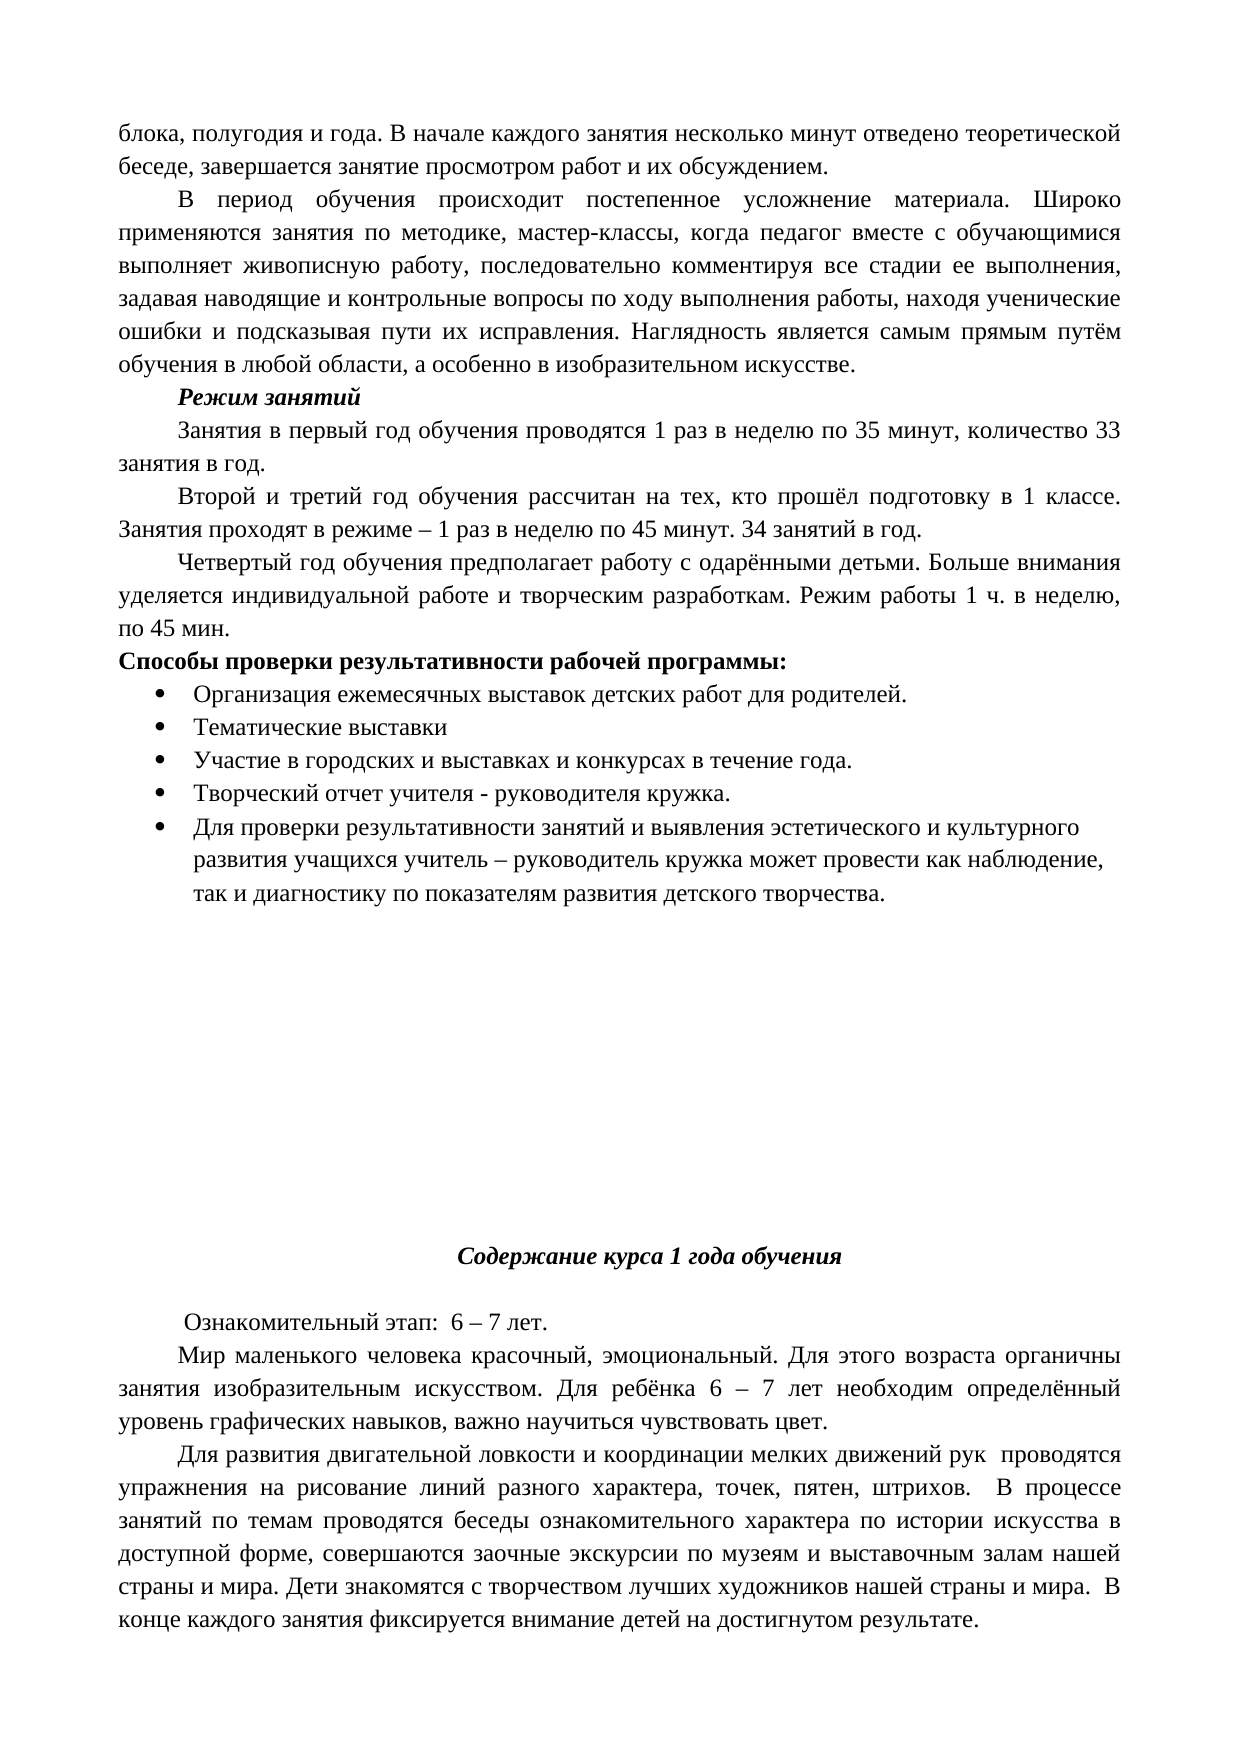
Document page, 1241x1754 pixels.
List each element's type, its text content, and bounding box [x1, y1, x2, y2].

text Мир маленького человека красочный, эмоциональный. Для этого возраста органичны занятия изобразительным искусством. Для ребёнка 6 – 7 лет необходим определённый уровень графических навыков, важно научиться чувствовать цвет. [118, 1340, 1122, 1435]
list Творческий отчет учителя - руководителя кружка. [156, 778, 1122, 807]
list Организация ежемесячных выставок детских работ для родителей. [156, 679, 1122, 708]
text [118, 118, 1122, 180]
text Второй и третий год обучения рассчитан на тех, кто прошёл подготовку в 1 классе. Занятия проходят в режиме – 1 раз в неделю по 45 минут. 34 занятий в год. [118, 481, 1122, 543]
subtitle Содержание курса 1 года обучения [118, 1241, 1122, 1269]
text Занятия в первый год обучения проводятся 1 раз в неделю по 35 минут, количество 33 занятия в год. [118, 415, 1122, 477]
text Четвертый год обучения предполагает работу с одарёнными детьми. Больше внимания уделяется индивидуальной работе и творческим разработкам. Режим работы 1 ч. в неделю, по 45 мин. [118, 547, 1122, 642]
list Тематические выставки [156, 712, 1122, 741]
text Режим занятий [118, 382, 1122, 411]
text В период обучения происходит постепенное усложнение материала. Широко применяются занятия по методике, мастер-классы, когда педагог вместе с обучающимися выполняет живописную работу, последовательно комментируя все стадии ее выполнения, задавая наводящие и контрольные вопросы по ходу выполнения работы, находя ученические ошибки и подсказывая пути их исправления. Наглядность является самым прямым путём обучения в любой области, а особенно в изобразительном искусстве. [118, 184, 1122, 378]
text Для развития двигательной ловкости и координации мелких движений рук проводятся упражнения на рисование линий разного характера, точек, пятен, штрихов. В процессе занятий по темам проводятся беседы ознакомительного характера по истории искусства в доступной форме, совершаются заочные экскурсии по музеям и выставочным залам нашей страны и мира. Дети знакомятся с творчеством лучших художников нашей страны и мира. В конце каждого занятия фиксируется внимание детей на достигнутом результате. [118, 1439, 1122, 1633]
list Для проверки результативности занятий и выявления эстетического и культурного развития учащихся учитель – руководитель кружка может провести как наблюдение, так и диагностику по показателям развития детского творчества. [156, 812, 1122, 906]
list Участие в городских и выставках и конкурсах в течение года. [156, 746, 1122, 774]
subtitle Ознакомительный этап: 6 – 7 лет. [118, 1307, 1122, 1336]
text Способы проверки результативности рабочей программы: [118, 646, 1122, 675]
